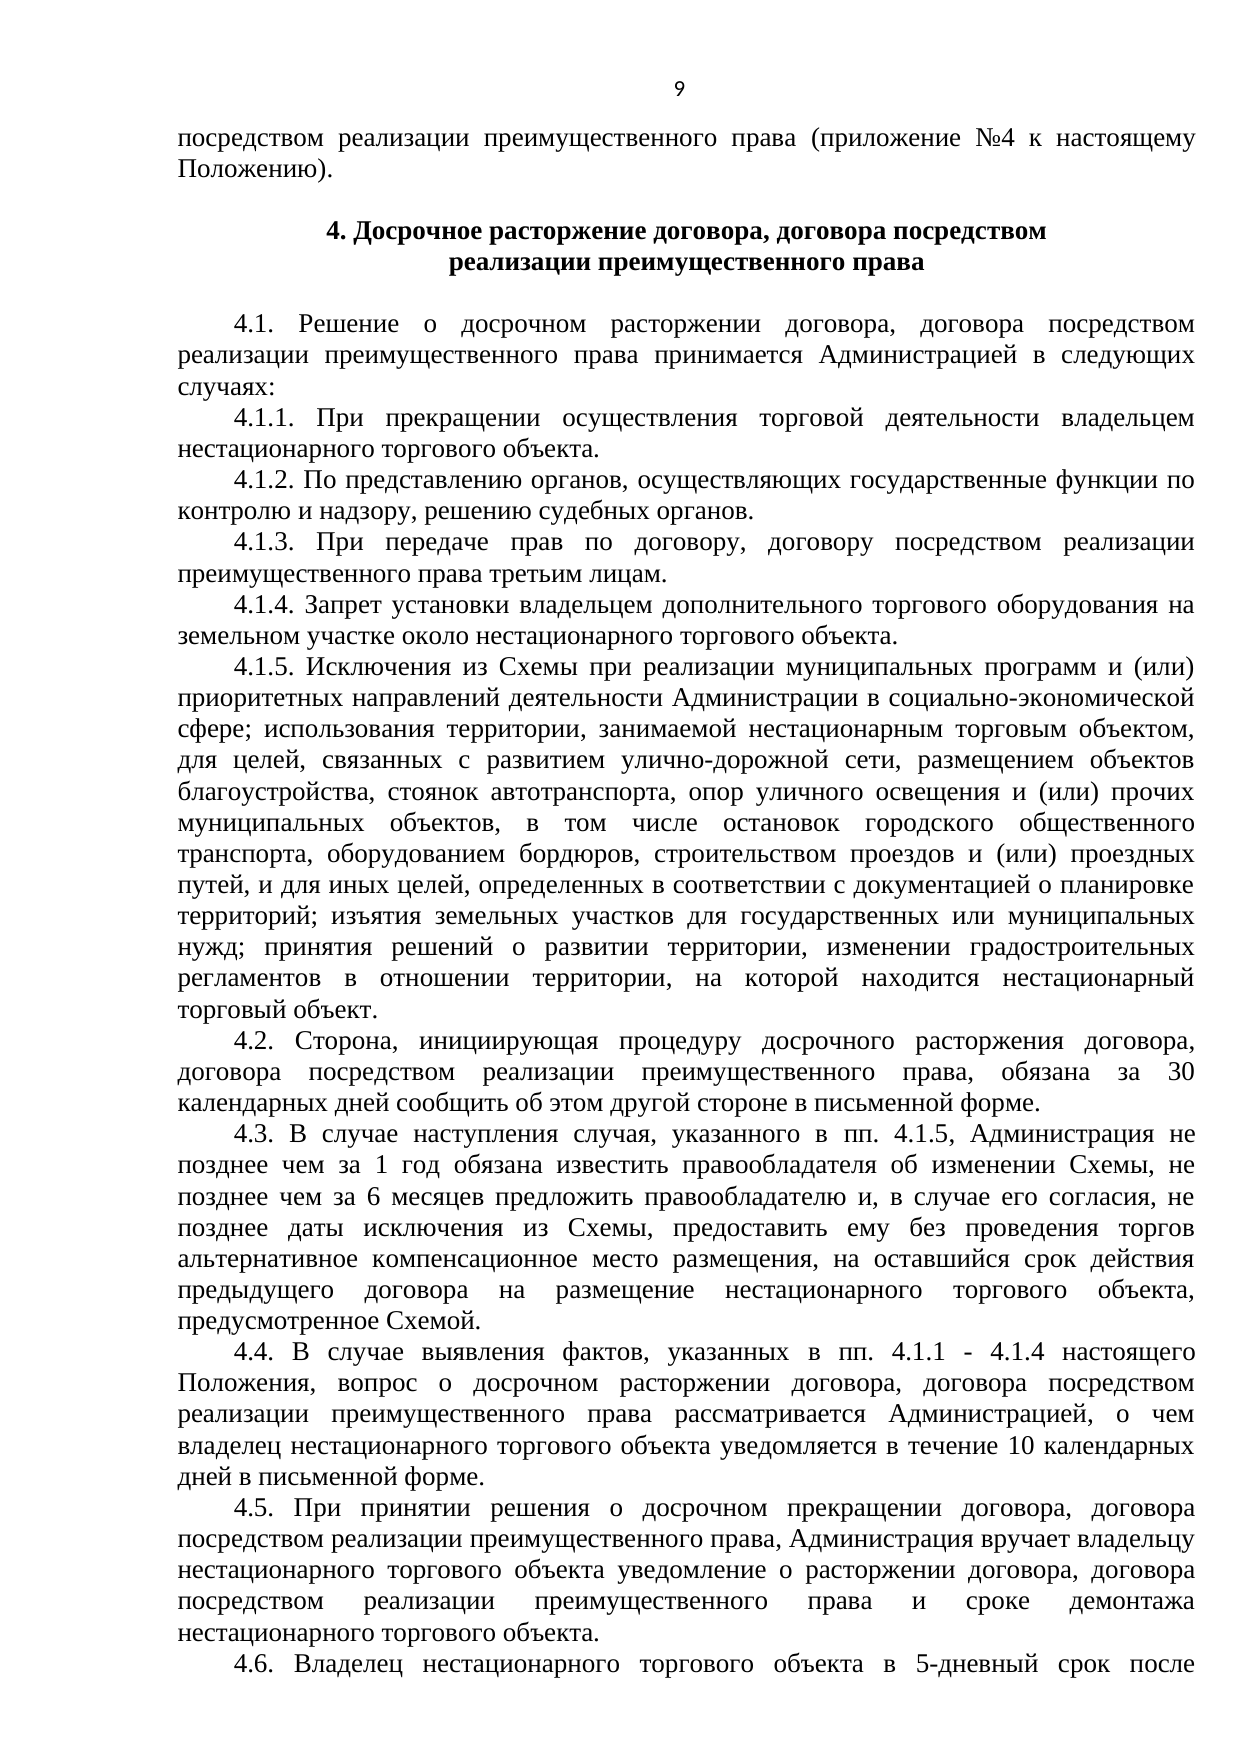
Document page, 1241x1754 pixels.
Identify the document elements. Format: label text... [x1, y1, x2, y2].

text 4.1.4. Запрет установки владельцем дополнительного торгового оборудования на земельном участке около нестационарного торгового объекта. [177, 588, 1196, 650]
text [177, 121, 1196, 183]
text 4.4. В случае выявления фактов, указанных в пп. 4.1.1 - 4.1.4 настоящего Положения, вопрос о досрочном расторжении договора, договора посредством реализации преимущественного права рассматривается Администрацией, о чем владелец нестационарного торгового объекта уведомляется в течение 10 календарных дней в письменной форме. [177, 1335, 1196, 1491]
text 4.1.5. Исключения из Схемы при реализации муниципальных программ и (или) приоритетных направлений деятельности Администрации в социально-экономической сфере; использования территории, занимаемой нестационарным торговым объектом, для целей, связанных с развитием улично-дорожной сети, размещением объектов благоустройства, стоянок автотранспорта, опор уличного освещения и (или) прочих муниципальных объектов, в том числе остановок городского общественного транспорта, оборудованием бордюров, строительством проездов и (или) проездных путей, и для иных целей, определенных в соответствии с документацией о планировке территорий; изъятия земельных участков для государственных или муниципальных нужд; принятия решений о развитии территории, изменении градостроительных регламентов в отношении территории, на которой находится нестационарный торговый объект. [177, 650, 1196, 1024]
text 4.1.1. При прекращении осуществления торговой деятельности владельцем нестационарного торгового объекта. [177, 401, 1196, 463]
text 4.2. Сторона, инициирующая процедуру досрочного расторжения договора, договора посредством реализации преимущественного права, обязана за 30 календарных дней сообщить об этом другой стороне в письменной форме. [177, 1024, 1196, 1117]
text 4. Досрочное расторжение договора, договора посредством [177, 214, 1196, 245]
text 4.3. В случае наступления случая, указанного в пп. 4.1.5, Администрация не позднее чем за 1 год обязана известить правообладателя об изменении Схемы, не позднее чем за 6 месяцев предложить правообладателю и, в случае его согласия, не позднее даты исключения из Схемы, предоставить ему без проведения торгов альтернативное компенсационное место размещения, на оставшийся срок действия предыдущего договора на размещение нестационарного торгового объекта, предусмотренное Схемой. [177, 1117, 1196, 1335]
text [177, 1647, 1196, 1678]
text 4.1. Решение о досрочном расторжении договора, договора посредством реализации преимущественного права принимается Администрацией в следующих случаях: [177, 307, 1196, 401]
text реализации преимущественного права [177, 245, 1196, 276]
text 4.1.3. При передаче прав по договору, договору посредством реализации преимущественного права третьим лицам. [177, 526, 1196, 588]
text 4.1.2. По представлению органов, осуществляющих государственные функции по контролю и надзору, решению судебных органов. [177, 463, 1196, 526]
text 4.5. При принятии решения о досрочном прекращении договора, договора посредством реализации преимущественного права, Администрация вручает владельцу нестационарного торгового объекта уведомление о расторжении договора, договора посредством реализации преимущественного права и сроке демонтажа нестационарного торгового объекта. [177, 1491, 1196, 1647]
